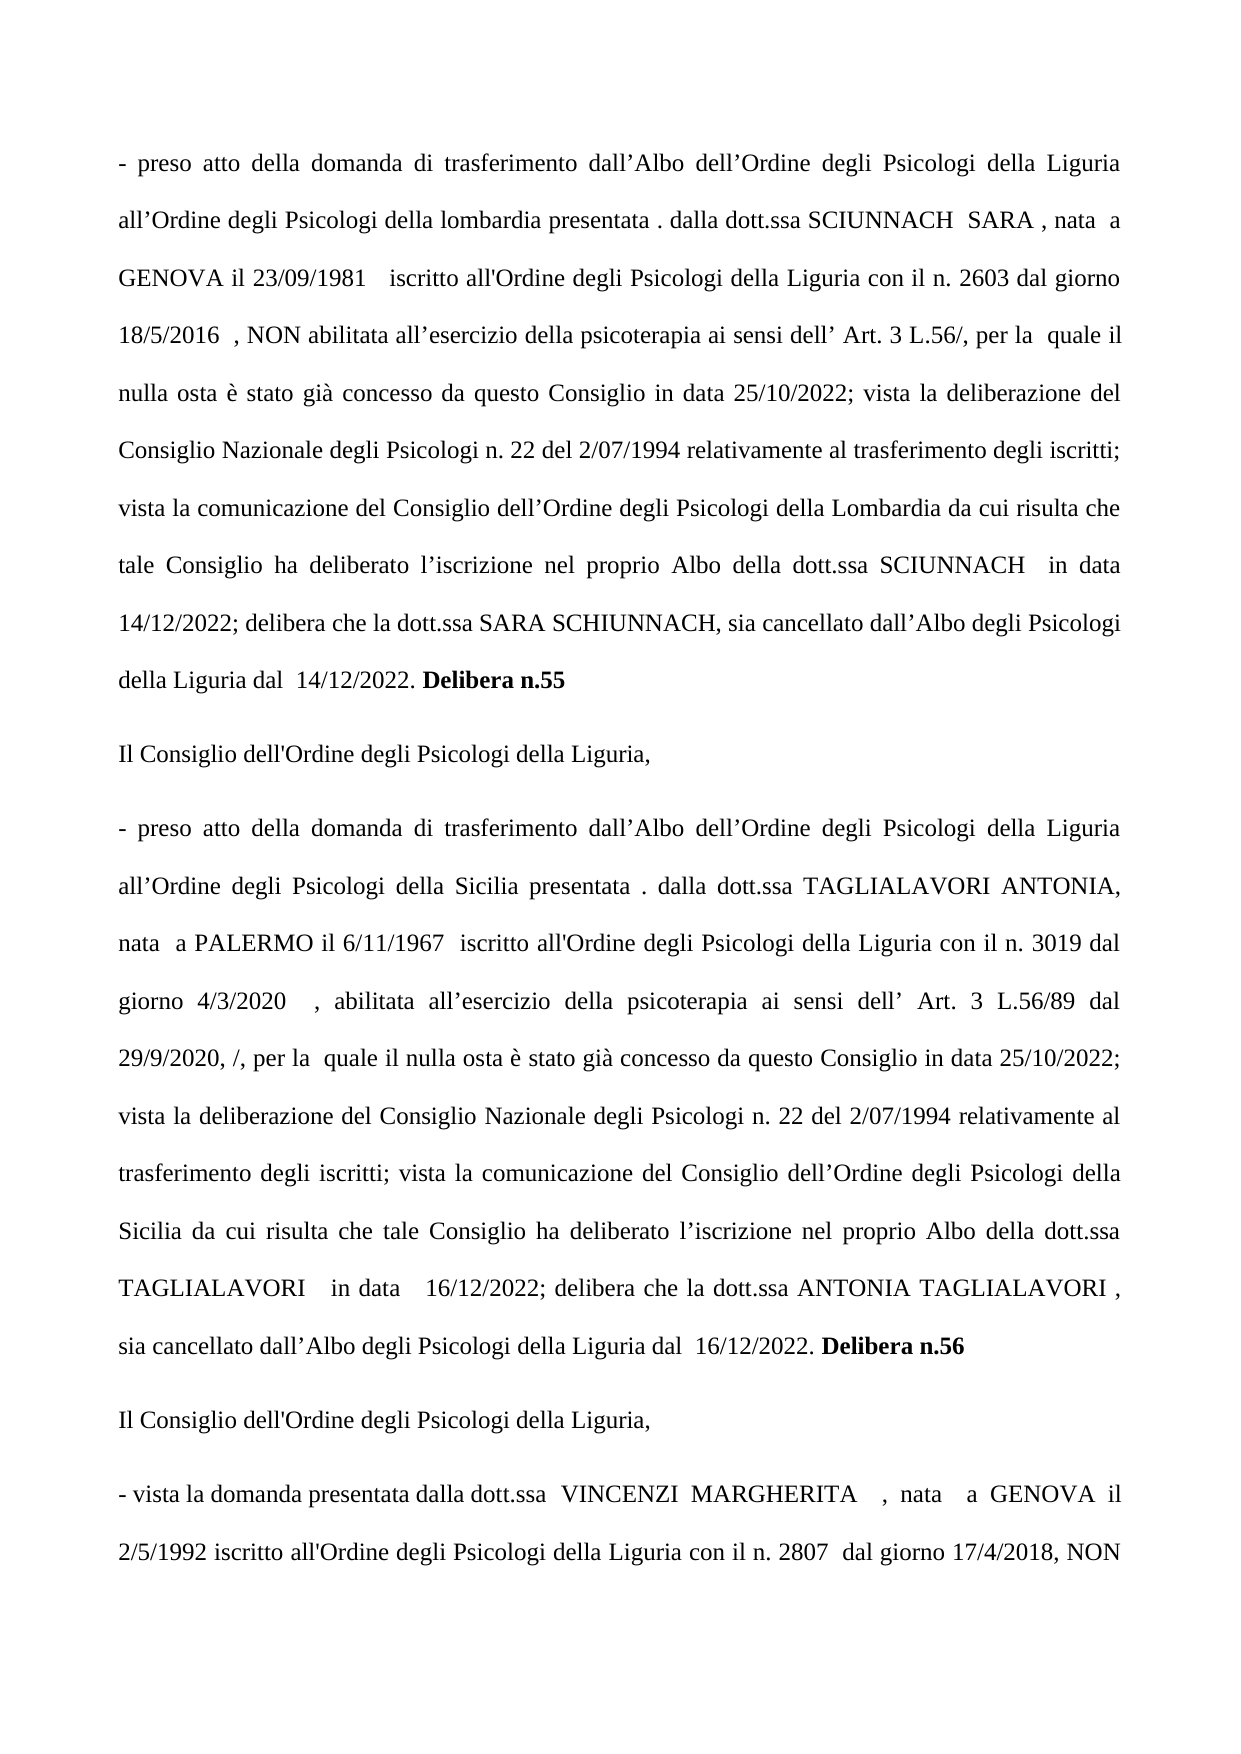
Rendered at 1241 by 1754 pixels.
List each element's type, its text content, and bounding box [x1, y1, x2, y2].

text - preso atto della domanda di trasferimento dall’Albo dell’Ordine degli Psicologi della Liguria all’Ordine degli Psicologi della Sicilia presentata . dalla dott.ssa TAGLIALAVORI ANTONIA, nata a PALERMO il 6/11/1967 iscritto all'Ordine degli Psicologi della Liguria con il n. 3019 dal giorno 4/3/2020 , abilitata all’esercizio della psicoterapia ai sensi dell’ Art. 3 L.56/89 dal 29/9/2020, /, per la quale il nulla osta è stato già concesso da questo Consiglio in data 25/10/2022; vista la deliberazione del Consiglio Nazionale degli Psicologi n. 22 del 2/07/1994 relativamente al trasferimento degli iscritti; vista la comunicazione del Consiglio dell’Ordine degli Psicologi della Sicilia da cui risulta che tale Consiglio ha deliberato l’iscrizione nel proprio Albo della dott.ssa TAGLIALAVORI in data 16/12/2022; delibera che la dott.ssa ANTONIA TAGLIALAVORI , sia cancellato dall’Albo degli Psicologi della Liguria dal 16/12/2022. Delibera n.56 [118, 813, 1122, 1360]
text Il Consiglio dell'Ordine degli Psicologi della Liguria, [118, 739, 1122, 768]
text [118, 1479, 1122, 1566]
text - preso atto della domanda di trasferimento dall’Albo dell’Ordine degli Psicologi della Liguria all’Ordine degli Psicologi della lombardia presentata . dalla dott.ssa SCIUNNACH SARA , nata a GENOVA il 23/09/1981 iscritto all'Ordine degli Psicologi della Liguria con il n. 2603 dal giorno 18/5/2016 , NON abilitata all’esercizio della psicoterapia ai sensi dell’ Art. 3 L.56/, per la quale il nulla osta è stato già concesso da questo Consiglio in data 25/10/2022; vista la deliberazione del Consiglio Nazionale degli Psicologi n. 22 del 2/07/1994 relativamente al trasferimento degli iscritti; vista la comunicazione del Consiglio dell’Ordine degli Psicologi della Lombardia da cui risulta che tale Consiglio ha deliberato l’iscrizione nel proprio Albo della dott.ssa SCIUNNACH in data 14/12/2022; delibera che la dott.ssa SARA SCHIUNNACH, sia cancellato dall’Albo degli Psicologi della Liguria dal 14/12/2022. Delibera n.55 [118, 148, 1122, 694]
text Il Consiglio dell'Ordine degli Psicologi della Liguria, [118, 1405, 1122, 1434]
